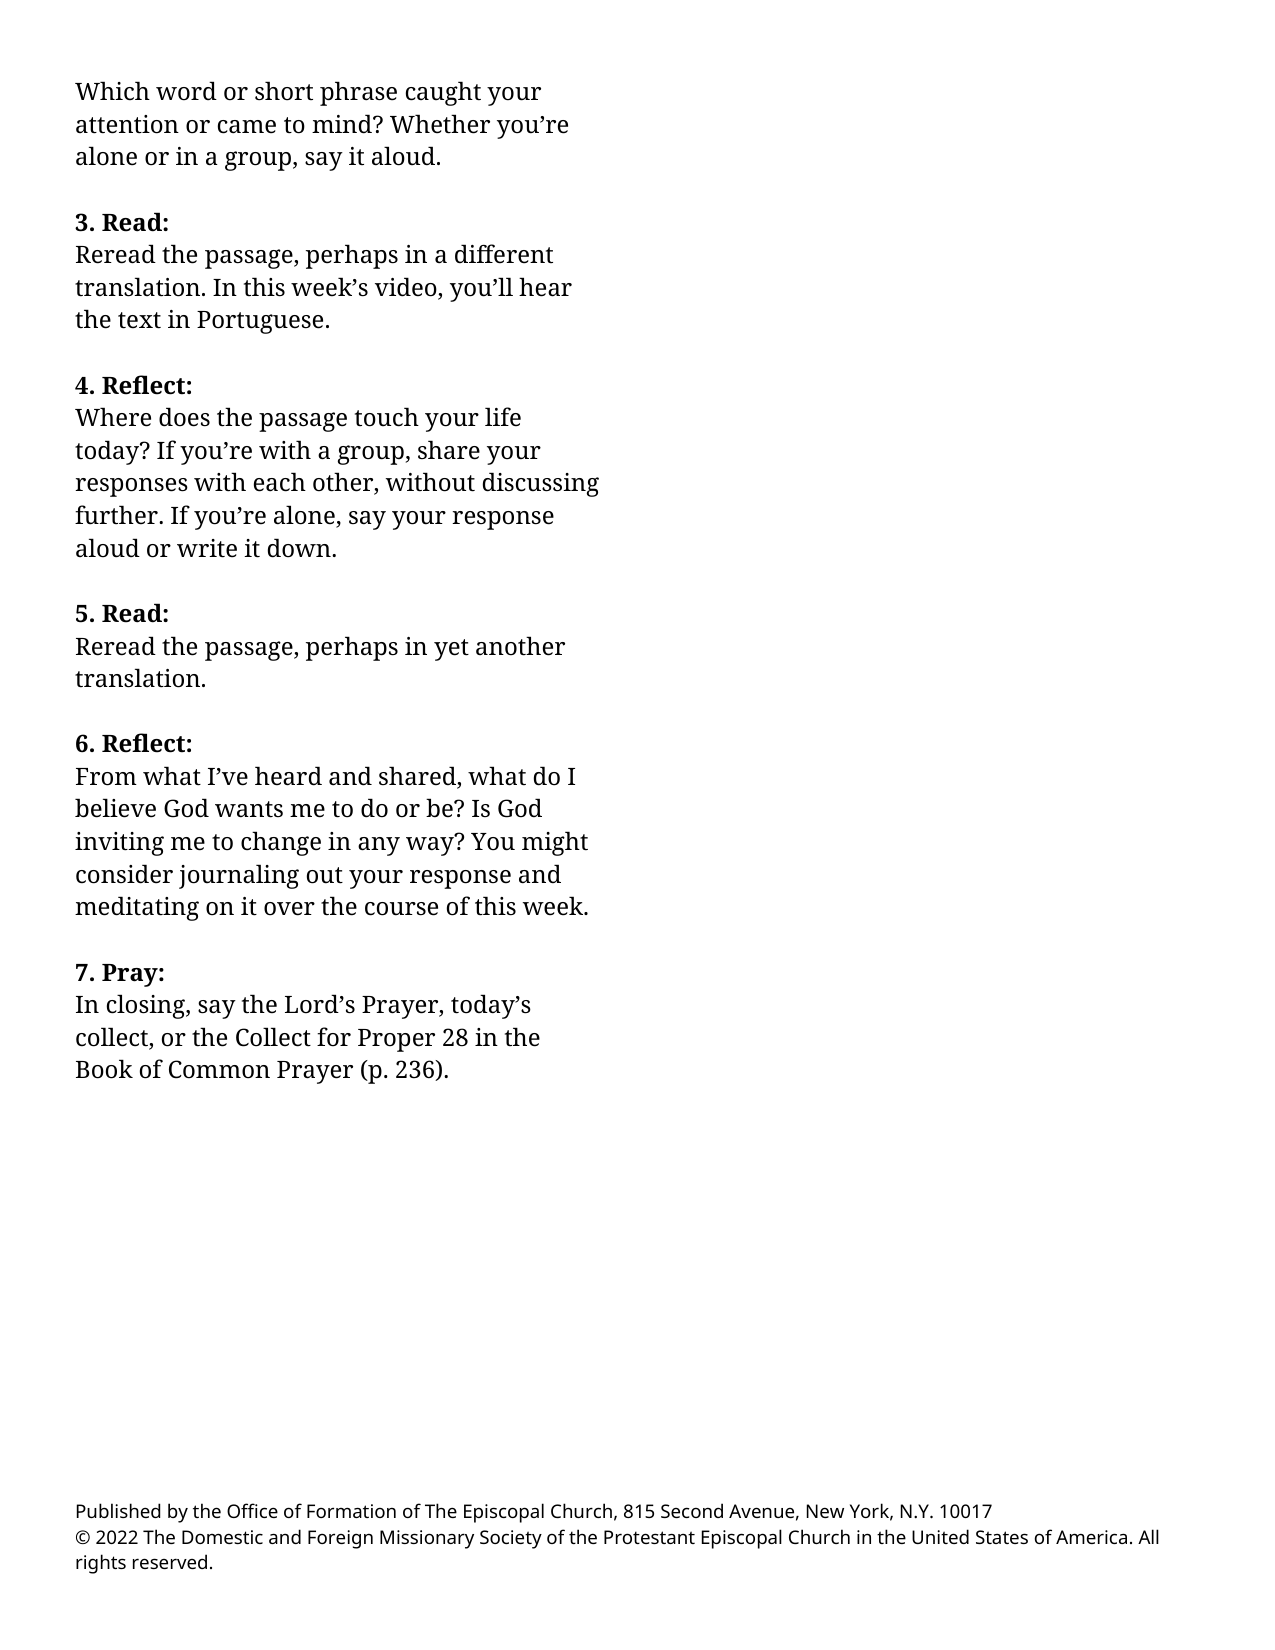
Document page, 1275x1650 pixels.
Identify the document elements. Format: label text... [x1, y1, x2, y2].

text 3. Read: [75, 205, 600, 238]
text Reread the passage, perhaps in yet another translation. [75, 629, 600, 694]
text Where does the passage touch your life today? If you’re with a group, share your responses with each other, without discussing further. If you’re alone, say your response aloud or write it down. [75, 401, 600, 564]
text In closing, say the Lord’s Prayer, today’s collect, or the Collect for Proper 28 in the Book of Common Prayer (p. 236). [75, 988, 600, 1086]
text From what I’ve heard and shared, what do I believe God wants me to do or be? Is God inviting me to change in any way? You might consider journaling out your response and meditating on it over the course of this week. [75, 760, 600, 923]
text 4. Reflect: [75, 368, 600, 401]
text Which word or short phrase caught your attention or came to mind? Whether you’re alone or in a group, say it aloud. [75, 75, 600, 173]
text 5. Read: [75, 597, 600, 629]
text 6. Reflect: [75, 727, 600, 760]
text Reread the passage, perhaps in a different translation. In this week’s video, you’ll hear the text in Portuguese. [75, 238, 600, 336]
text 7. Pray: [75, 955, 600, 988]
